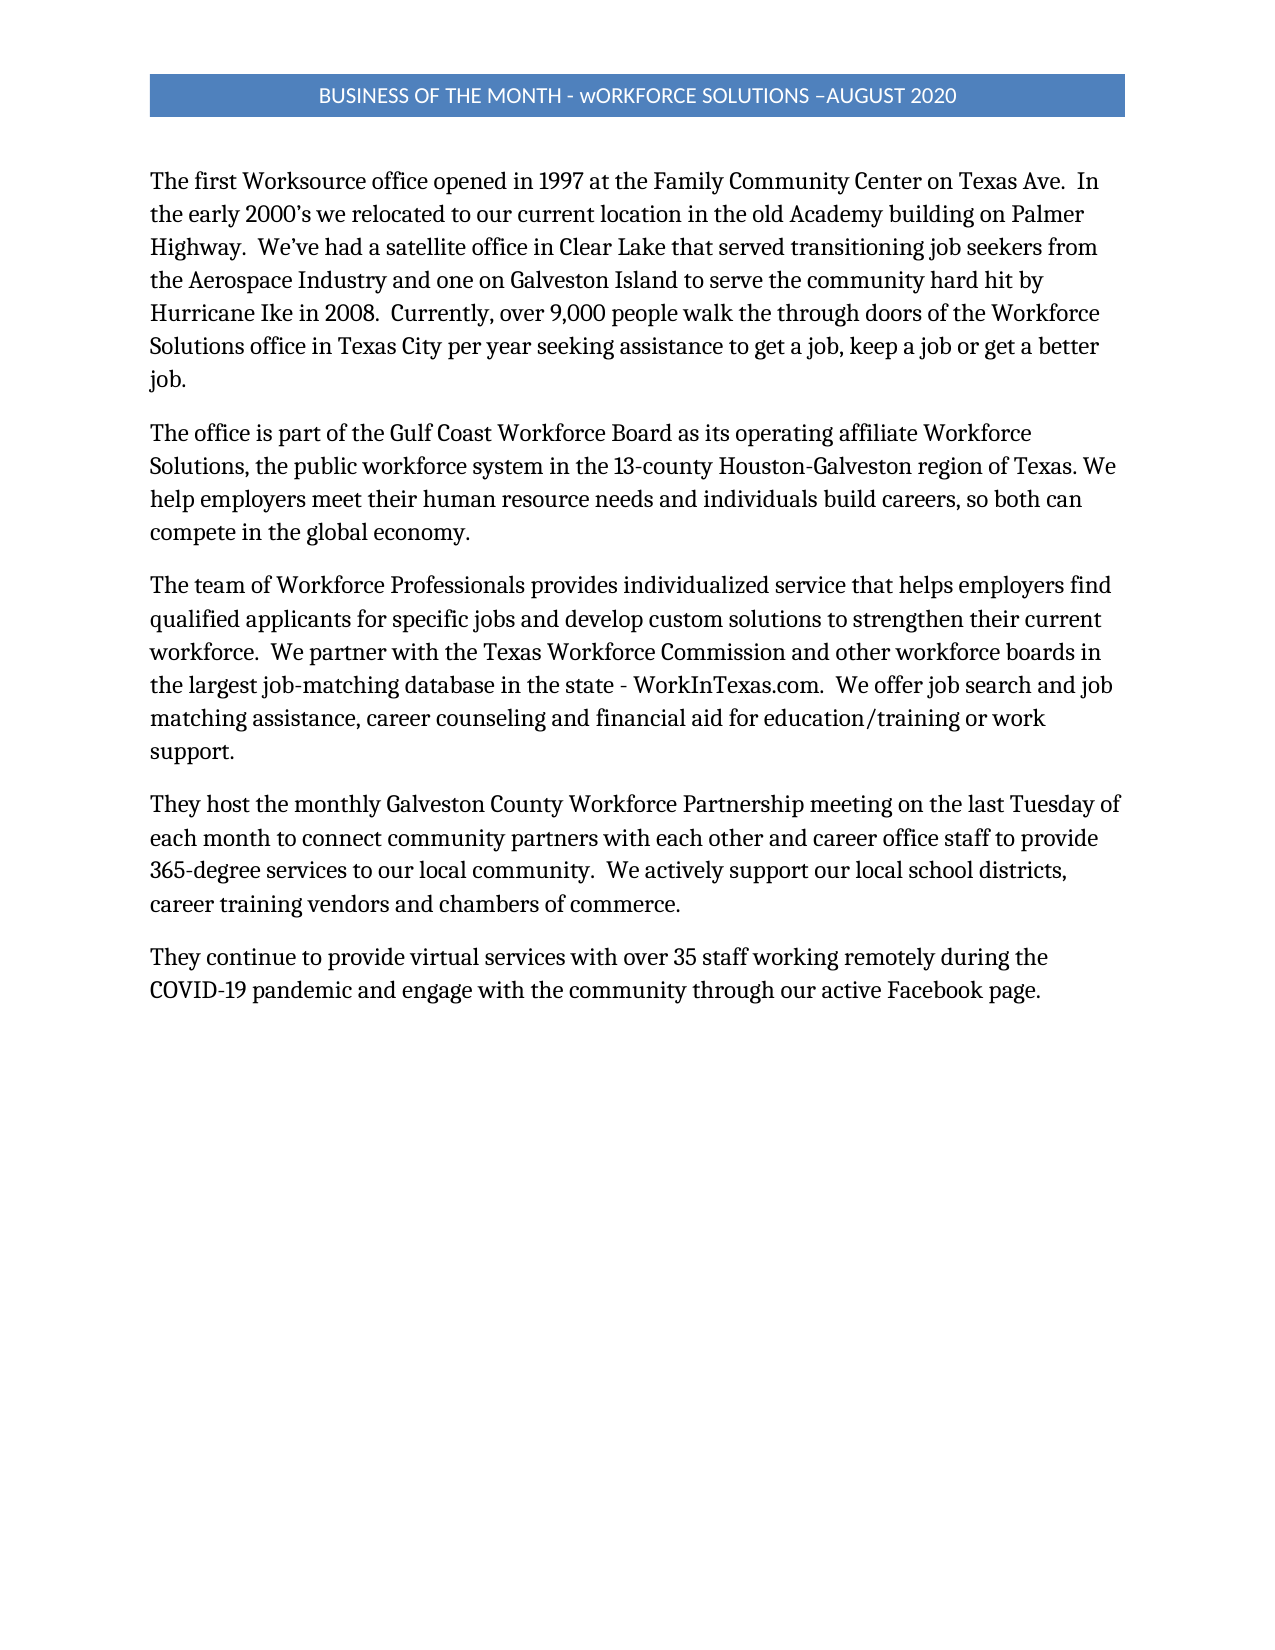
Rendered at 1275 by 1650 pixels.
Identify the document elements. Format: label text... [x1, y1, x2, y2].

text They continue to provide virtual services with over 35 staff working remotely during the COVID-19 pandemic and engage with the community through our active Facebook page. [150, 943, 1125, 1005]
text The team of Workforce Professionals provides individualized service that helps employers find qualified applicants for specific jobs and develop custom solutions to strengthen their current workforce. We partner with the Texas Workforce Commission and other workforce boards in the largest job-matching database in the state - WorkInTexas.com. We offer job search and job matching assistance, career counseling and financial aid for education/training or work support. [150, 571, 1125, 765]
text The first Worksource office opened in 1997 at the Family Community Center on Texas Ave. In the early 2000’s we relocated to our current location in the old Academy building on Palmer Highway. We’ve had a satellite office in Clear Lake that served transitioning job seekers from the Aerospace Industry and one on Galveston Island to serve the community hard hit by Hurricane Ike in 2008. Currently, over 9,000 people walk the through doors of the Workforce Solutions office in Texas City per year seeking assistance to get a job, keep a job or get a better job. [150, 167, 1125, 393]
text The office is part of the Gulf Coast Workforce Board as its operating affiliate Workforce Solutions, the public workforce system in the 13-county Houston-Galveston region of Texas. We help employers meet their human resource needs and individuals build careers, so both can compete in the global economy. [150, 418, 1125, 546]
text They host the monthly Galveston County Workforce Partnership meeting on the last Tuesday of each month to connect community partners with each other and career office staff to provide 365-degree services to our local community. We actively support our local school districts, career training vendors and chambers of commerce. [150, 790, 1125, 918]
